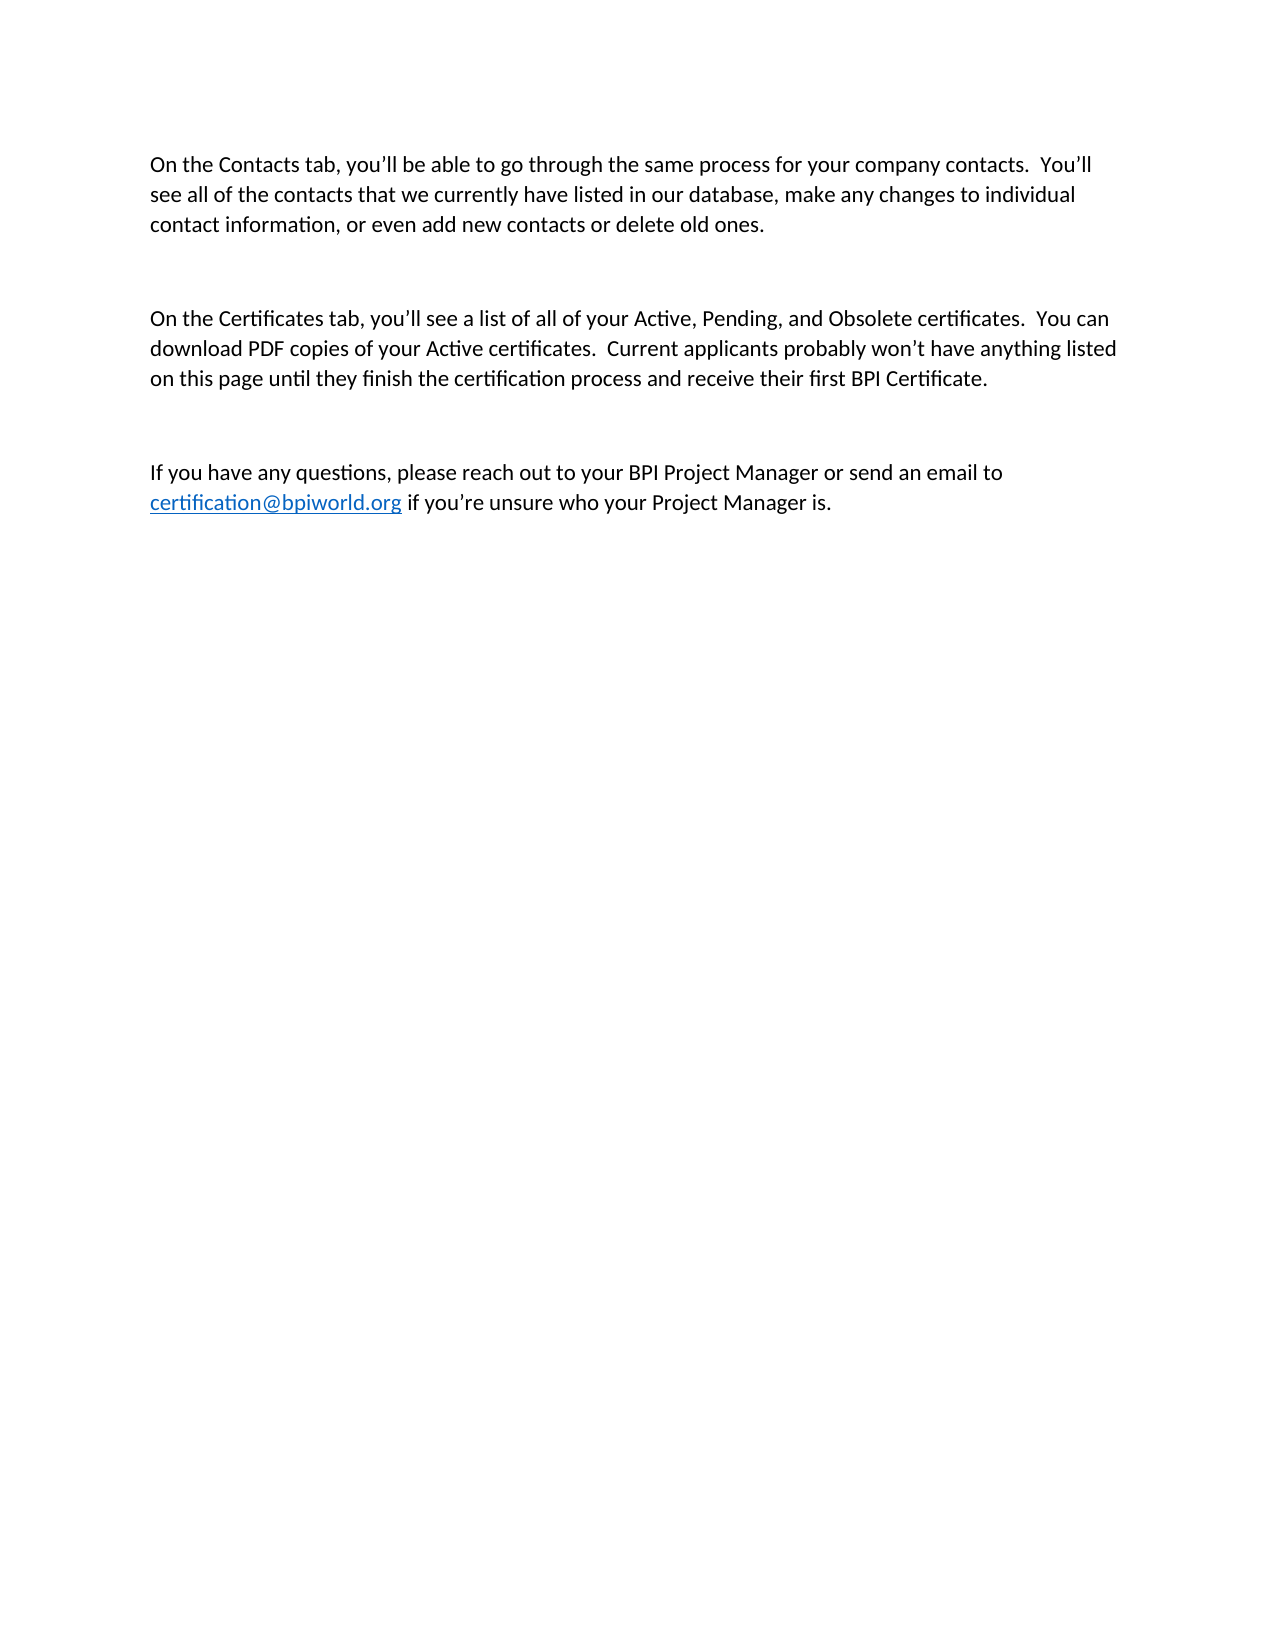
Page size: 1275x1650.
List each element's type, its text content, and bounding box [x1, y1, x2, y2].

text If you have any questions, please reach out to your BPI Project Manager or send an email to certification@bpiworld.org if you’re unsure who your Project Manager is. [150, 458, 1125, 517]
text On the Certificates tab, you’ll see a list of all of your Active, Pending, and Obsolete certificates. You can download PDF copies of your Active certificates. Current applicants probably won’t have anything listed on this page until they finish the certification process and receive their first BPI Certificate. [150, 304, 1125, 393]
text On the Contacts tab, you’ll be able to go through the same process for your company contacts. You’ll see all of the contacts that we currently have listed in our database, make any changes to individual contact information, or even add new contacts or delete old ones. [150, 150, 1125, 238]
